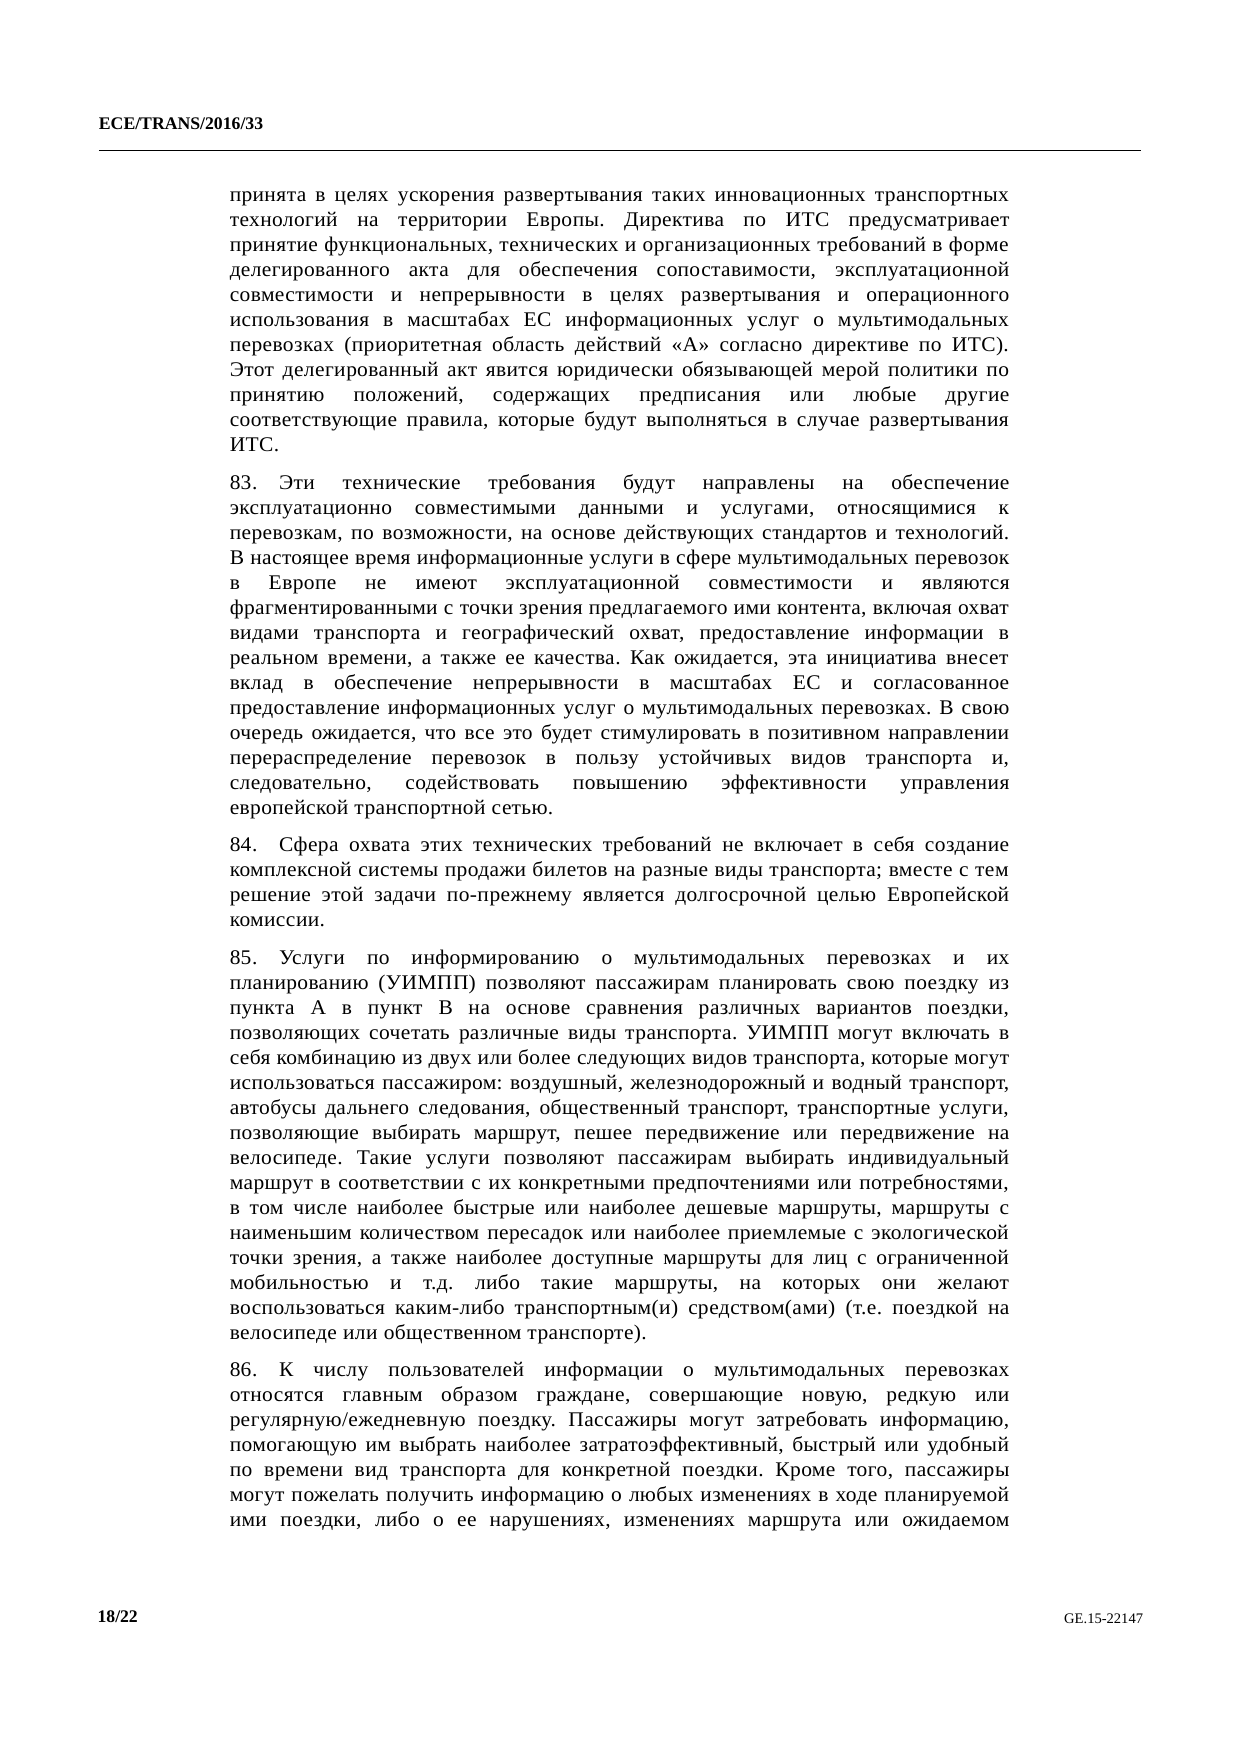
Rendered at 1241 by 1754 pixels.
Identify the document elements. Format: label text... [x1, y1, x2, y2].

text 83. Эти технические требования будут направлены на обеспечение эксплуатационно совместимыми данными и услугами, относящимися к перевозкам, по возможности, на основе действующих стандартов и технологий. В настоящее время информационные услуги в сфере мультимодальных перевозок в Европе не имеют эксплуатационной совместимости и являются фрагментированными с точки зрения предлагаемого ими контента, включая охват видами транспорта и географический охват, предоставление информации в реальном времени, а также ее качества. Как ожидается, эта инициатива внесет вклад в обеспечение непрерывности в масштабах ЕС и согласованное предоставление информационных услуг о мультимодальных перевозках. В свою очередь ожидается, что все это будет стимулировать в позитивном направлении перераспределение перевозок в пользу устойчивых видов транспорта и, следовательно, содействовать повышению эффективности управления европейской транспортной сетью. [229, 469, 1011, 819]
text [229, 1356, 1011, 1531]
text 85. Услуги по информированию о мультимодальных перевозках и их планированию (УИМПП) позволяют пассажирам планировать свою поездку из пункта А в пункт В на основе сравнения различных вариантов поездки, позволяющих сочетать различные виды транспорта. УИМПП могут включать в себя комбинацию из двух или более следующих видов транспорта, которые могут использоваться пассажиром: воздушный, железнодорожный и водный транспорт, автобусы дальнего следования, общественный транспорт, транспортные услуги, позволяющие выбирать маршрут, пешее передвижение или передвижение на велосипеде. Такие услуги позволяют пассажирам выбирать индивидуальный маршрут в соответствии с их конкретными предпочтениями или потребностями, в том числе наиболее быстрые или наиболее дешевые маршруты, маршруты с наименьшим количеством пересадок или наиболее приемлемые с экологической точки зрения, а также наиболее доступные маршруты для лиц с ограниченной мобильностью и т.д. либо такие маршруты, на которых они желают воспользоваться каким-либо транспортным(и) средством(ами) (т.е. поездкой на велосипеде или общественном транспорте). [229, 944, 1011, 1344]
text 84. Сфера охвата этих технических требований не включает в себя создание комплексной системы продажи билетов на разные виды транспорта; вместе с тем решение этой задачи по-прежнему является долгосрочной целью Европейской комиссии. [229, 831, 1011, 931]
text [229, 181, 1011, 456]
